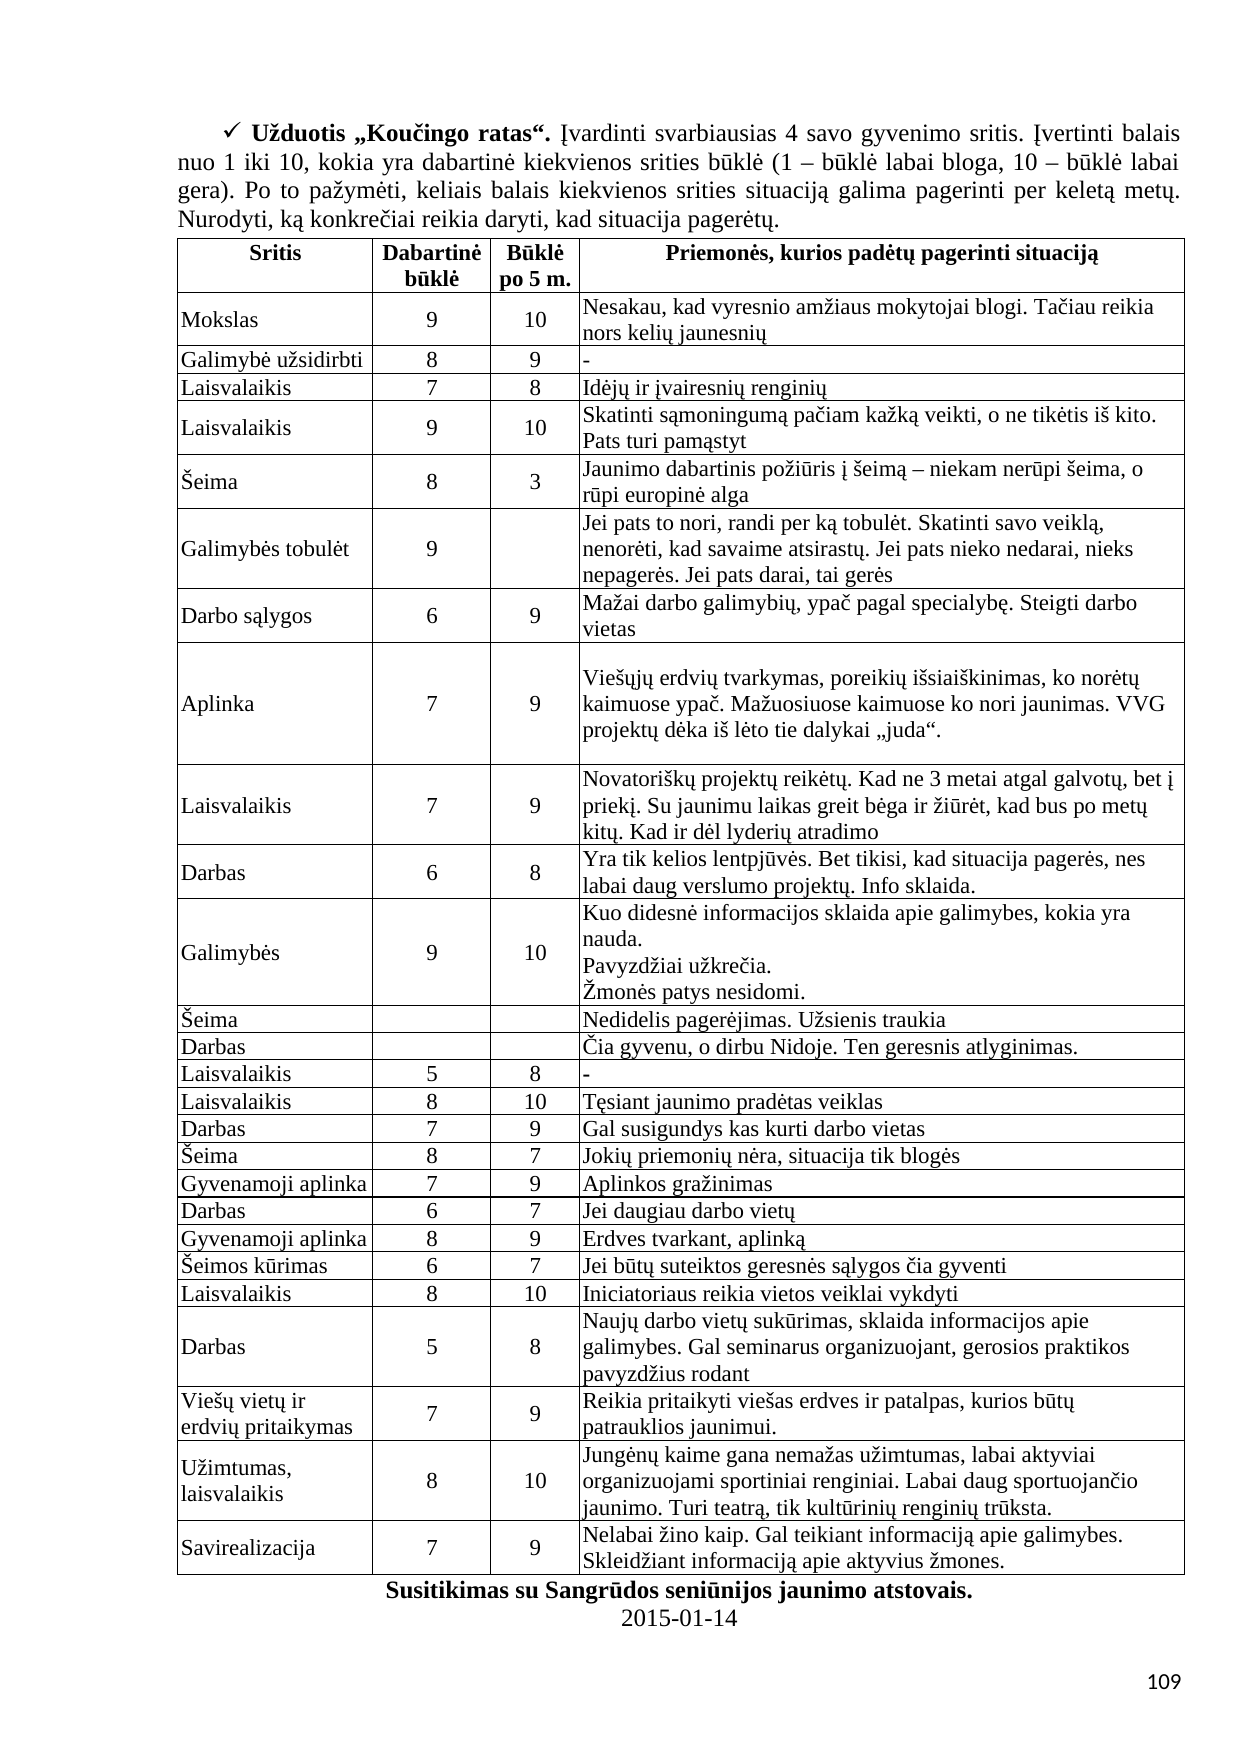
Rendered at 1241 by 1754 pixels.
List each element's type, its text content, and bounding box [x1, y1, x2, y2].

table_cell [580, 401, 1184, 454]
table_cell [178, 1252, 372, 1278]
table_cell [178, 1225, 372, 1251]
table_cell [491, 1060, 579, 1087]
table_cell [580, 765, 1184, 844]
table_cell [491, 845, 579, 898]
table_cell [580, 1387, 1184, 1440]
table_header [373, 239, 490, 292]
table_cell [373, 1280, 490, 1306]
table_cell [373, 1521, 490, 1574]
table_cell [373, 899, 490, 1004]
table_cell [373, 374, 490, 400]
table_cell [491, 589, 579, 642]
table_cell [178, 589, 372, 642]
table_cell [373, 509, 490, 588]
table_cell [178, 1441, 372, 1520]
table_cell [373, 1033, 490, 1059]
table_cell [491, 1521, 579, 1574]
text Susitikimas su Sangrūdos seniūnijos jaunimo atstovais. [177, 1575, 1181, 1603]
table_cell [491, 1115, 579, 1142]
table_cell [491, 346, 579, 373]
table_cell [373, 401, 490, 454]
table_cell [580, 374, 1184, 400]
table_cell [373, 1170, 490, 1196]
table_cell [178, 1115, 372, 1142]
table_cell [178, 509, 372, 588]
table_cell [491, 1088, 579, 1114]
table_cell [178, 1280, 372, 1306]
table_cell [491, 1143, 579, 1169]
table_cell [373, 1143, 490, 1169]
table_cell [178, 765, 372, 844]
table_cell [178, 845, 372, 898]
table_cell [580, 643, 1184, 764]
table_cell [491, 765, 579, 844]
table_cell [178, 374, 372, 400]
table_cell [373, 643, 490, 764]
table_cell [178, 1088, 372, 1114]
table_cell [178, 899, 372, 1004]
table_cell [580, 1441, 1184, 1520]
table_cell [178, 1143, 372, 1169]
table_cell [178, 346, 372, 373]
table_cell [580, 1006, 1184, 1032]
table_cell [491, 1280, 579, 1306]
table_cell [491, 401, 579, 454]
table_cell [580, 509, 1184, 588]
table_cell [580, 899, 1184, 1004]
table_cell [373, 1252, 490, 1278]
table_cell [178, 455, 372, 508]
list Užduotis „Koučingo ratas“. Įvardinti svarbiausias 4 savo gyvenimo sritis. Įvertinti balais nuo 1 iki 10, kokia yra dabartinė kiekvienos srities būklė (1 – būklė labai bloga, 10 – būklė labai gera). Po to pažymėti, keliais balais kiekvienos srities situaciją galima pagerinti per keletą metų. Nurodyti, ką konkrečiai reikia daryti, kad situacija pagerėtų. [177, 118, 1181, 233]
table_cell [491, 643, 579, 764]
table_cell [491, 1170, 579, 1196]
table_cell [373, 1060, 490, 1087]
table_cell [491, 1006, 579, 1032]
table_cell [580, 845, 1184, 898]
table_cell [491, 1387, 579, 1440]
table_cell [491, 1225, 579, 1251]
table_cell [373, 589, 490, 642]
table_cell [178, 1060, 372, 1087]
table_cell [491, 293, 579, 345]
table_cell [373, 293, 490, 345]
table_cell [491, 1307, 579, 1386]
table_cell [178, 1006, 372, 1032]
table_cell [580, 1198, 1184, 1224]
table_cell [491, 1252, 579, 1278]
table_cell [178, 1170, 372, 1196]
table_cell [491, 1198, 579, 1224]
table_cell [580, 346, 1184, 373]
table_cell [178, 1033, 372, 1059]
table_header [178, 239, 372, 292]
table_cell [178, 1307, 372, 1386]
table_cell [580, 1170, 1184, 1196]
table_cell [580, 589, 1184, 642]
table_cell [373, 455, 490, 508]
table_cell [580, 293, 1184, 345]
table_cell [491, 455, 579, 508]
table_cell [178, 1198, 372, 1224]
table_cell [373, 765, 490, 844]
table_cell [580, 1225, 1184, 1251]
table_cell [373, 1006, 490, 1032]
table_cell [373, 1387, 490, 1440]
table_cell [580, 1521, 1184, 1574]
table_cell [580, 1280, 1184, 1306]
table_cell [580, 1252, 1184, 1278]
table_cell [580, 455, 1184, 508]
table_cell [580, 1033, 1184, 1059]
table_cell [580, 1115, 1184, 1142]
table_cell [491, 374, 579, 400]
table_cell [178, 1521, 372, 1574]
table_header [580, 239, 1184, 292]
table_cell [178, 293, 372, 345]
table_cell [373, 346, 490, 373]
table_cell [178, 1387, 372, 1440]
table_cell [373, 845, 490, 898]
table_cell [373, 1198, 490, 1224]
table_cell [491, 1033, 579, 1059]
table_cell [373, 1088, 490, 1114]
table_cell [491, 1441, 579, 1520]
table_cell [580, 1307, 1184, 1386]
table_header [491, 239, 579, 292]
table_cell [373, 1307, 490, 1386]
text 2015-01-14 [177, 1603, 1181, 1632]
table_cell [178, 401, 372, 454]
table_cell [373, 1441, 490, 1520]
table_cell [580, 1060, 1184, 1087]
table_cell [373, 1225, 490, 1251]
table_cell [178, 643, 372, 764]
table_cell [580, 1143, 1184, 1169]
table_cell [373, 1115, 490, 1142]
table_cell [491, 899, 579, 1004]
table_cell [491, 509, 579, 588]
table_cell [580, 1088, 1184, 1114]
